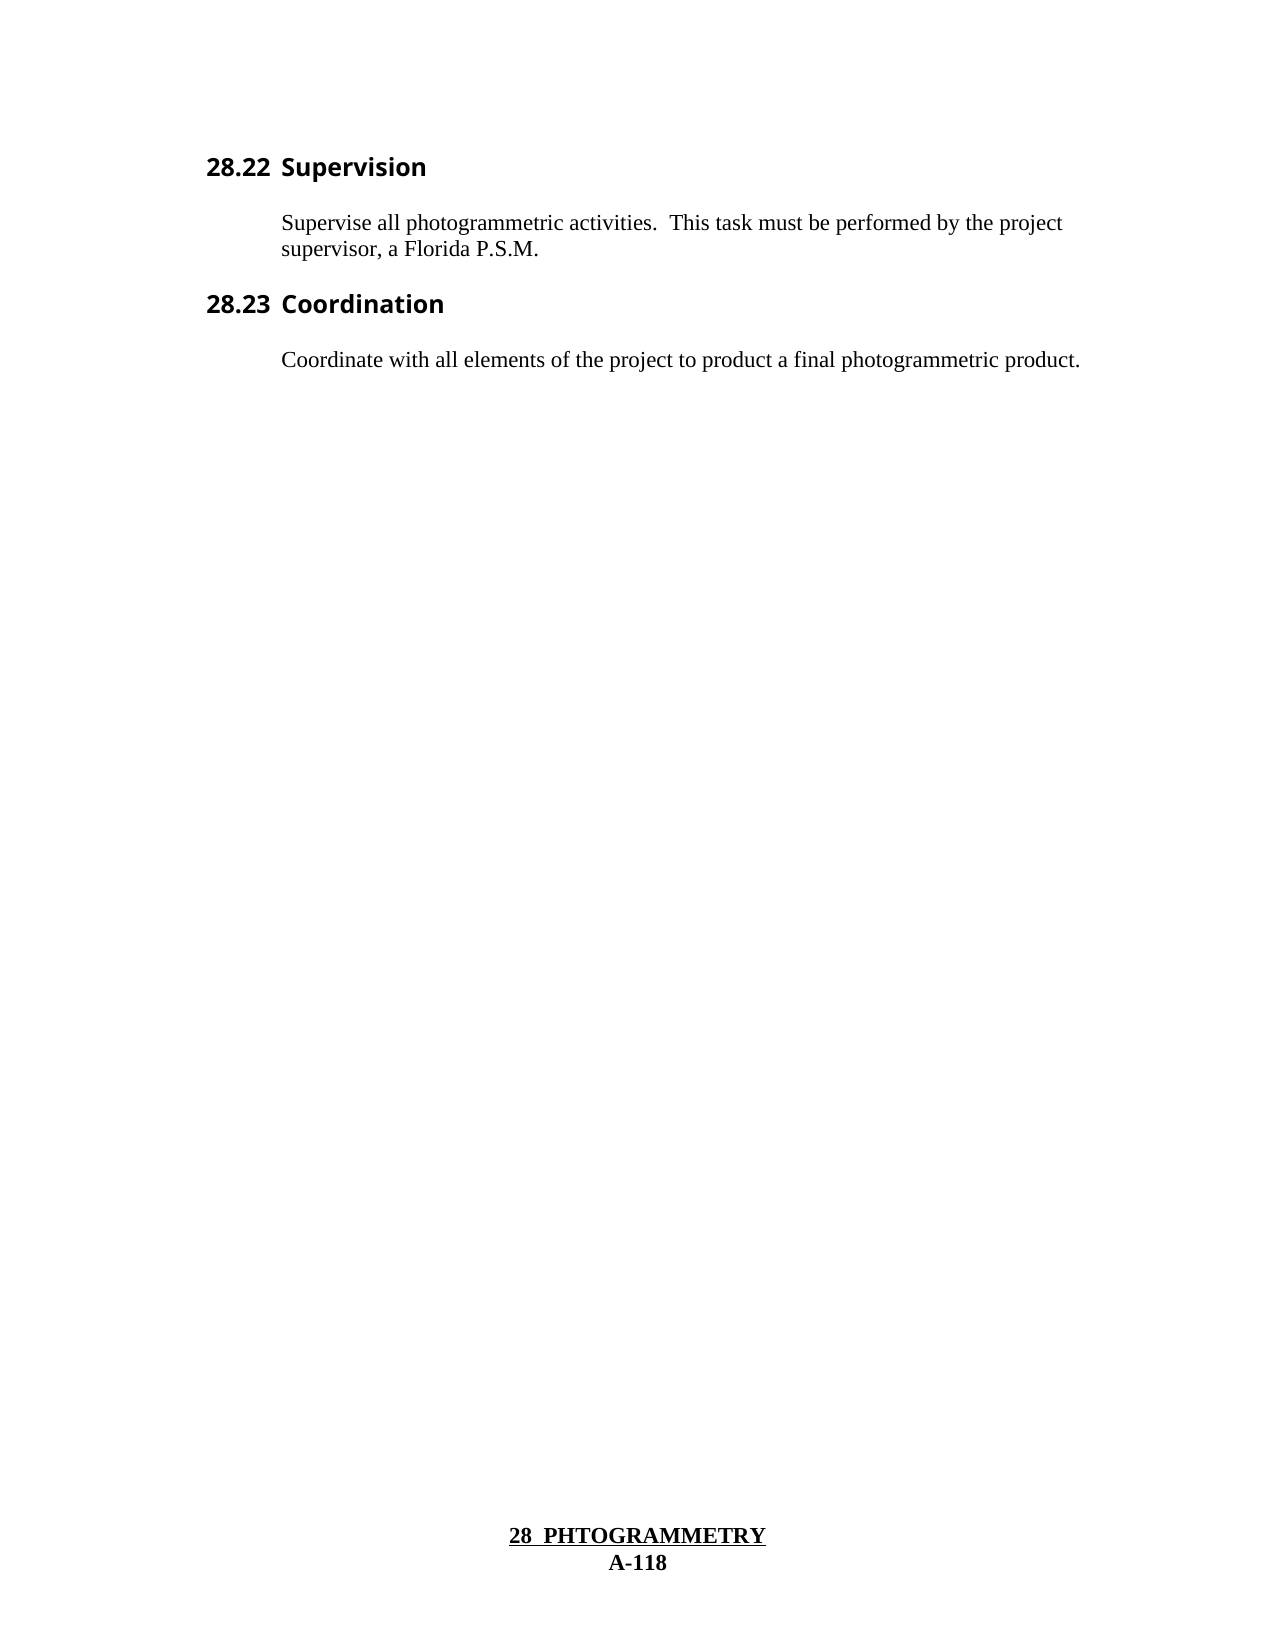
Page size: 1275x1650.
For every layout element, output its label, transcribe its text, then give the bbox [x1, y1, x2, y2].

subtitle Coordination [206, 287, 1125, 321]
text Supervise all photogrammetric activities. This task must be performed by the project supervisor, a Florida P.S.M. [281, 209, 1125, 262]
subtitle Supervision [206, 150, 1125, 184]
text Coordinate with all elements of the project to product a final photogrammetric product. [281, 346, 1125, 372]
